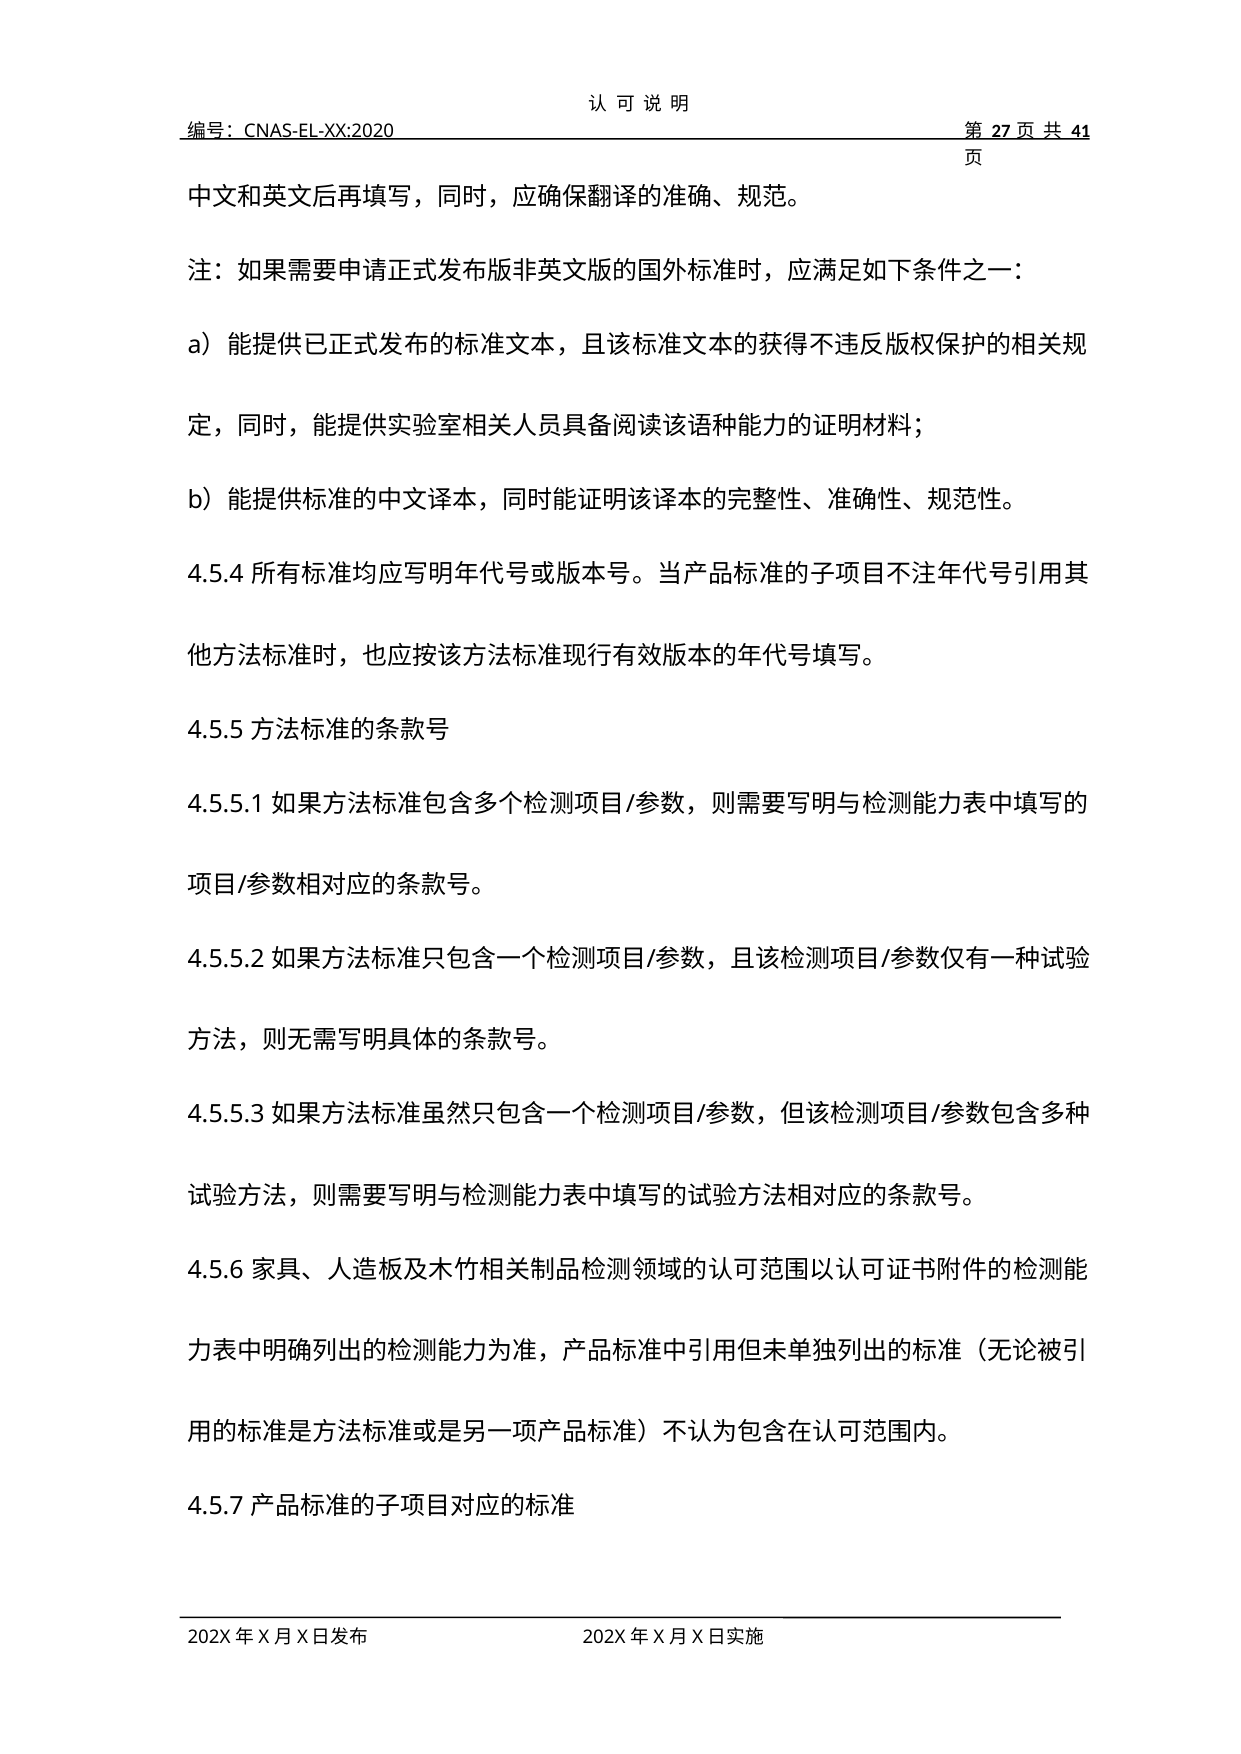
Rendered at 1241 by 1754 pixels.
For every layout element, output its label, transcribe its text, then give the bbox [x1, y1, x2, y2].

text 4.5.4 所有标准均应写明年代号或版本号。当产品标准的子项目不注年代号引用其他方法标准时，也应按该方法标准现行有效版本的年代号填写。 [187, 539, 1090, 686]
text 4.5.6 家具、人造板及木竹相关制品检测领域的认可范围以认可证书附件的检测能力表中明确列出的检测能力为准，产品标准中引用但未单独列出的标准（无论被引用的标准是方法标准或是另一项产品标准）不认为包含在认可范围内。 [187, 1235, 1090, 1462]
text 注：如果需要申请正式发布版非英文版的国外标准时，应满足如下条件之一： [187, 236, 1090, 301]
text 4.5.5.1 如果方法标准包含多个检测项目/参数，则需要写明与检测能力表中填写的项目/参数相对应的条款号。 [187, 769, 1090, 915]
text b）能提供标准的中文译本，同时能证明该译本的完整性、准确性、规范性。 [187, 465, 1090, 530]
text 4.5.7 产品标准的子项目对应的标准 [187, 1471, 1090, 1536]
text 4.5.5.3 如果方法标准虽然只包含一个检测项目/参数，但该检测项目/参数包含多种试验方法，则需要写明与检测能力表中填写的试验方法相对应的条款号。 [187, 1079, 1090, 1226]
text 4.5.5 方法标准的条款号 [187, 695, 1090, 760]
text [187, 162, 1090, 227]
text 4.5.5.2 如果方法标准只包含一个检测项目/参数，且该检测项目/参数仅有一种试验方法，则无需写明具体的条款号。 [187, 924, 1090, 1070]
text a）能提供已正式发布的标准文本，且该标准文本的获得不违反版权保护的相关规定，同时，能提供实验室相关人员具备阅读该语种能力的证明材料； [187, 310, 1090, 456]
